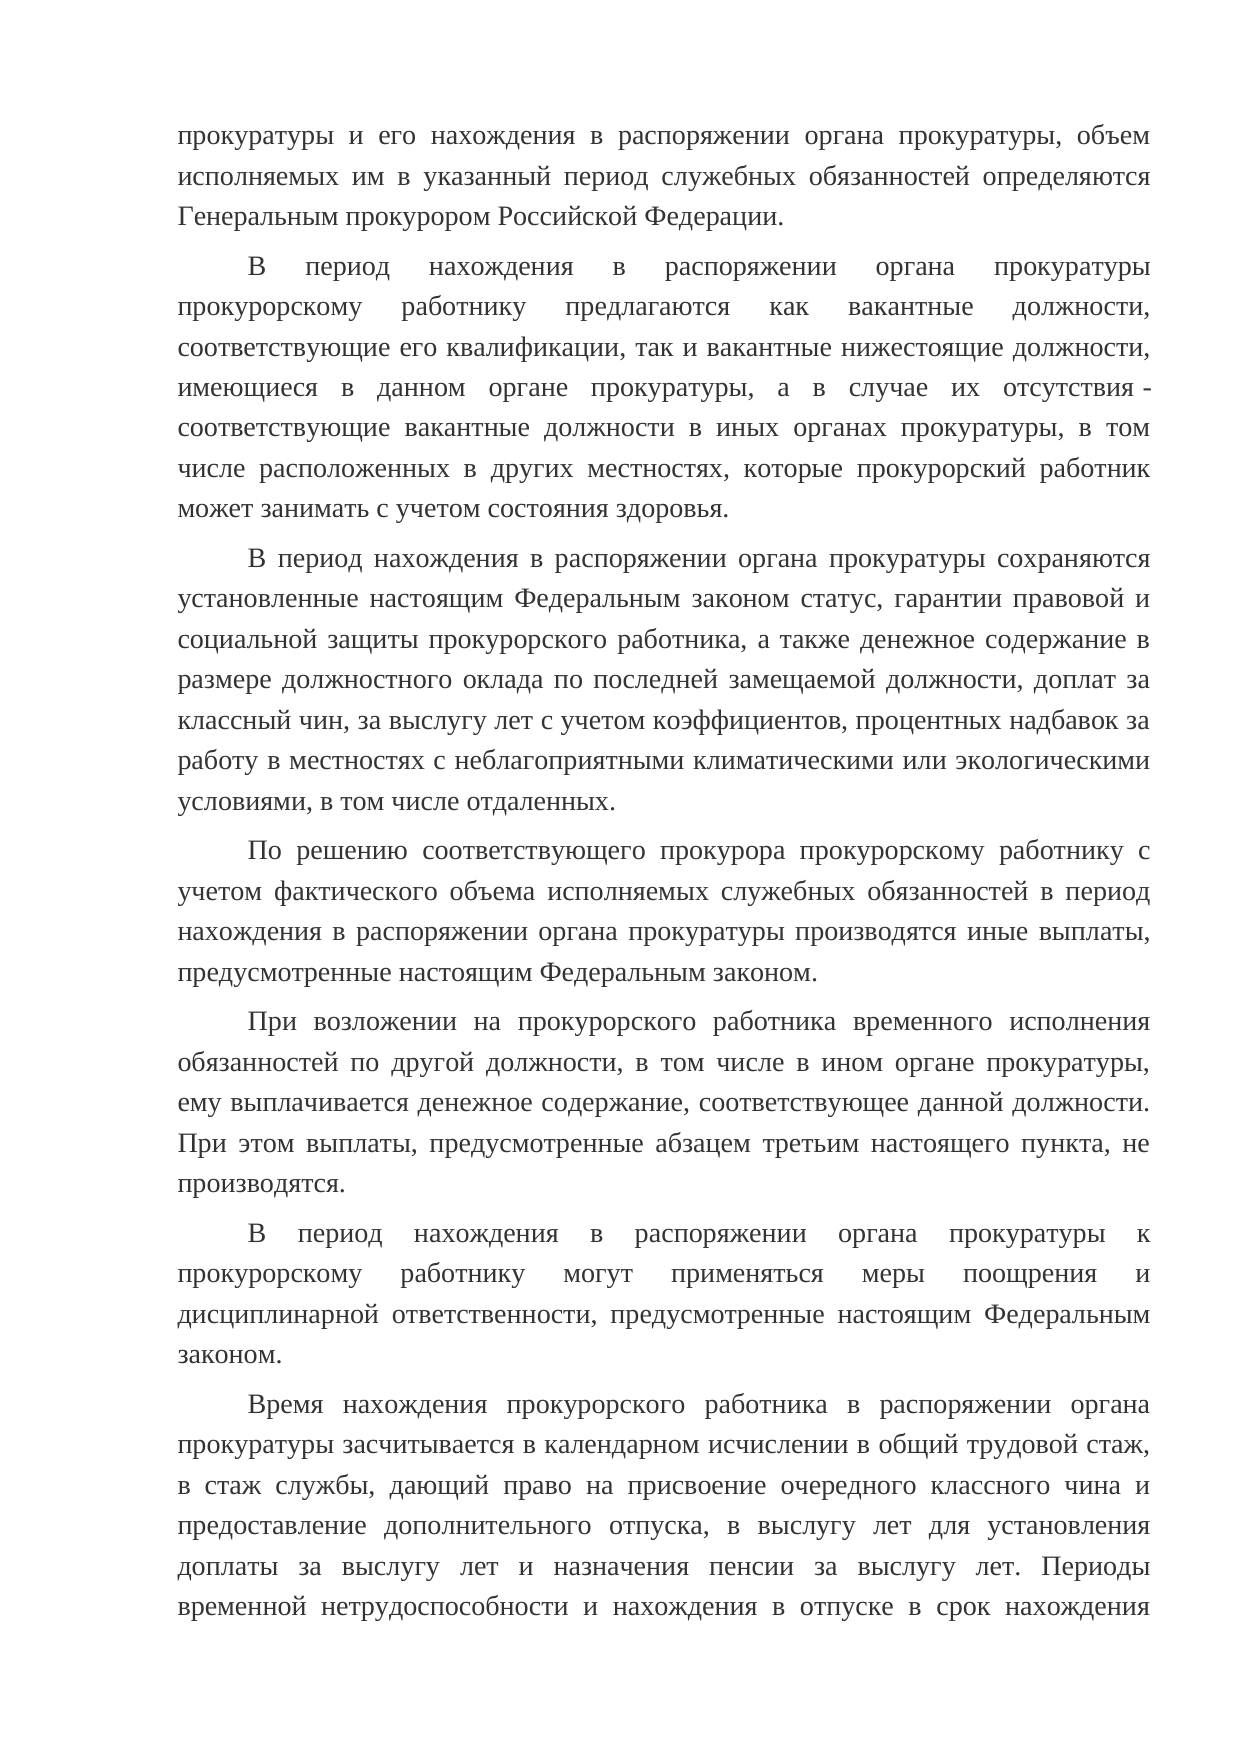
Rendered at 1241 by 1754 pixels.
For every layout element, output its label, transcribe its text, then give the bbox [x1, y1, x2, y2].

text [177, 118, 1152, 231]
text В период нахождения в распоряжении органа прокуратуры прокурорскому работнику предлагаются как вакантные должности, соответствующие его квалификации, так и вакантные нижестоящие должности, имеющиеся в данном органе прокуратуры, а в случае их отсутствия - соответствующие вакантные должности в иных органах прокуратуры, в том числе расположенных в других местностях, которые прокурорский работник может занимать с учетом состояния здоровья. [177, 249, 1152, 524]
text В период нахождения в распоряжении органа прокуратуры к прокурорскому работнику могут применяться меры поощрения и дисциплинарной ответственности, предусмотренные настоящим Федеральным законом. [177, 1216, 1152, 1369]
text В период нахождения в распоряжении органа прокуратуры сохраняются установленные настоящим Федеральным законом статус, гарантии правовой и социальной защиты прокурорского работника, а также денежное содержание в размере должностного оклада по последней замещаемой должности, доплат за классный чин, за выслугу лет с учетом коэффициентов, процентных надбавок за работу в местностях с неблагоприятными климатическими или экологическими условиями, в том числе отдаленных. [177, 541, 1152, 816]
text По решению соответствующего прокурора прокурорскому работнику с учетом фактического объема исполняемых служебных обязанностей в период нахождения в распоряжении органа прокуратуры производятся иные выплаты, предусмотренные настоящим Федеральным законом. [177, 833, 1152, 987]
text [177, 1387, 1152, 1621]
text При возложении на прокурорского работника временного исполнения обязанностей по другой должности, в том числе в ином органе прокуратуры, ему выплачивается денежное содержание, соответствующее данной должности. При этом выплаты, предусмотренные абзацем третьим настоящего пункта, не производятся. [177, 1004, 1152, 1198]
